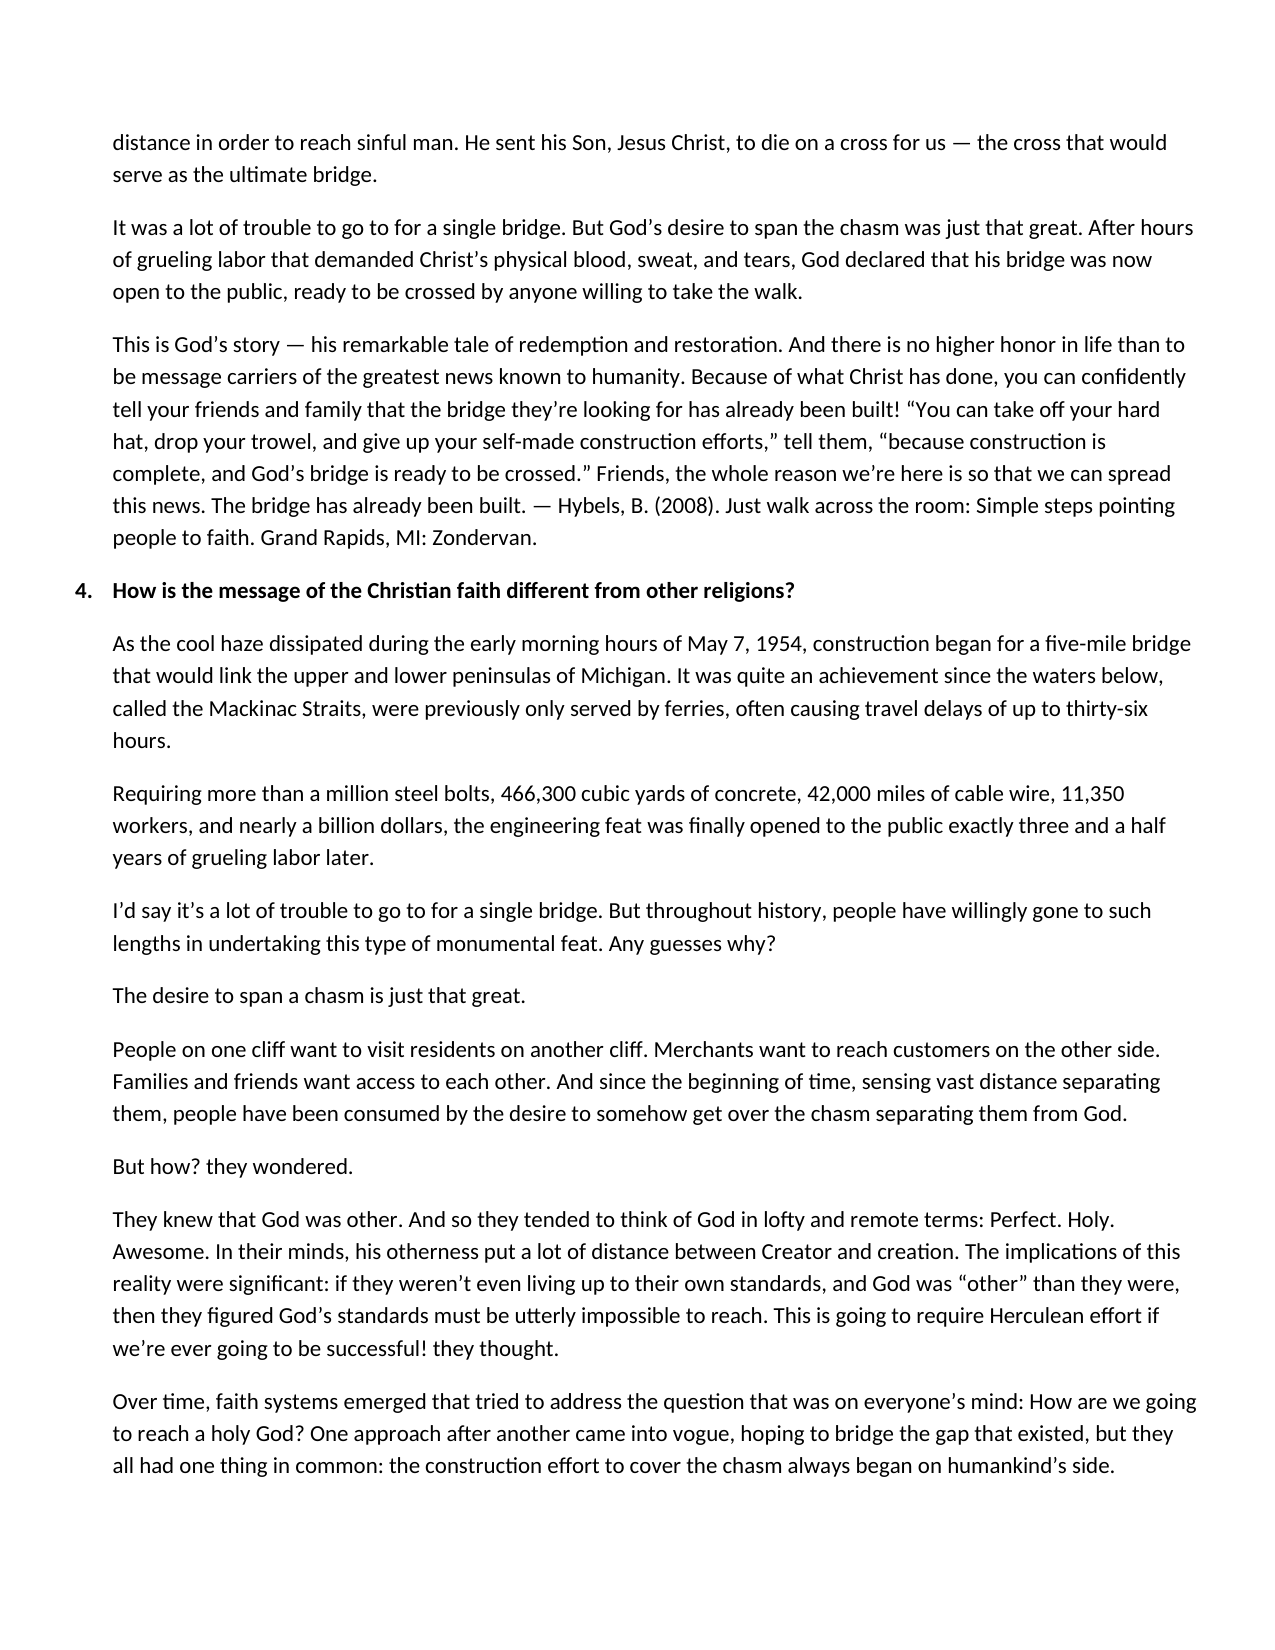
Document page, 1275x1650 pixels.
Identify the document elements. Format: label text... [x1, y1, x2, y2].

text I’d say it’s a lot of trouble to go to for a single bridge. But throughout history, people have willingly gone to such lengths in undertaking this type of monumental feat. Any guesses why? [112, 896, 1200, 957]
text People on one cliff want to visit residents on another cliff. Merchants want to reach customers on the other side. Families and friends want access to each other. And since the beginning of time, sensing vast distance separating them, people have been consumed by the desire to somehow get over the chasm separating them from God. [112, 1035, 1200, 1127]
text They knew that God was other. And so they tended to think of God in lofty and remote terms: Perfect. Holy. Awesome. In their minds, his otherness put a lot of distance between Creator and creation. The implications of this reality were significant: if they weren’t even living up to their own standards, and God was “other” than they were, then they figured God’s standards must be utterly impossible to reach. This is going to require Herculean effort if we’re ever going to be successful! they thought. [112, 1205, 1200, 1362]
text The desire to span a chasm is just that great. [112, 982, 1200, 1010]
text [112, 128, 1200, 188]
text But how? they wondered. [112, 1152, 1200, 1180]
text This is God’s story — his remarkable tale of redemption and restoration. And there is no higher honor in life than to be message carriers of the greatest news known to humanity. Because of what Christ has done, you can confidently tell your friends and family that the bridge they’re looking for has already been built! “You can take off your hard hat, drop your trowel, and give up your self-made construction efforts,” tell them, “because construction is complete, and God’s bridge is ready to be crossed.” Friends, the whole reason we’re here is so that we can spread this news. The bridge has already been built. — Hybels, B. (2008). Just walk across the room: Simple steps pointing people to faith. Grand Rapids, MI: Zondervan. [112, 330, 1200, 551]
text As the cool haze dissipated during the early morning hours of May 7, 1954, construction began for a five-mile bridge that would link the upper and lower peninsulas of Michigan. It was quite an achievement since the waters below, called the Mackinac Straits, were previously only served by ferries, often causing travel delays of up to thirty-six hours. [112, 629, 1200, 754]
text It was a lot of trouble to go to for a single bridge. But God’s desire to span the chasm was just that great. After hours of grueling labor that demanded Christ’s physical blood, sweat, and tears, God declared that his bridge was now open to the public, ready to be crossed by anyone willing to take the walk. [112, 213, 1200, 305]
text Requiring more than a million steel bolts, 466,300 cubic yards of concrete, 42,000 miles of cable wire, 11,350 workers, and nearly a billion dollars, the engineering feat was finally opened to the public exactly three and a half years of grueling labor later. [112, 779, 1200, 871]
text Over time, faith systems emerged that tried to address the question that was on everyone’s mind: How are we going to reach a holy God? One approach after another came into vogue, hoping to bridge the gap that existed, but they all had one thing in common: the construction effort to cover the chasm always began on humankind’s side. [112, 1387, 1200, 1479]
text How is the message of the Christian faith different from other religions? [75, 576, 1200, 604]
